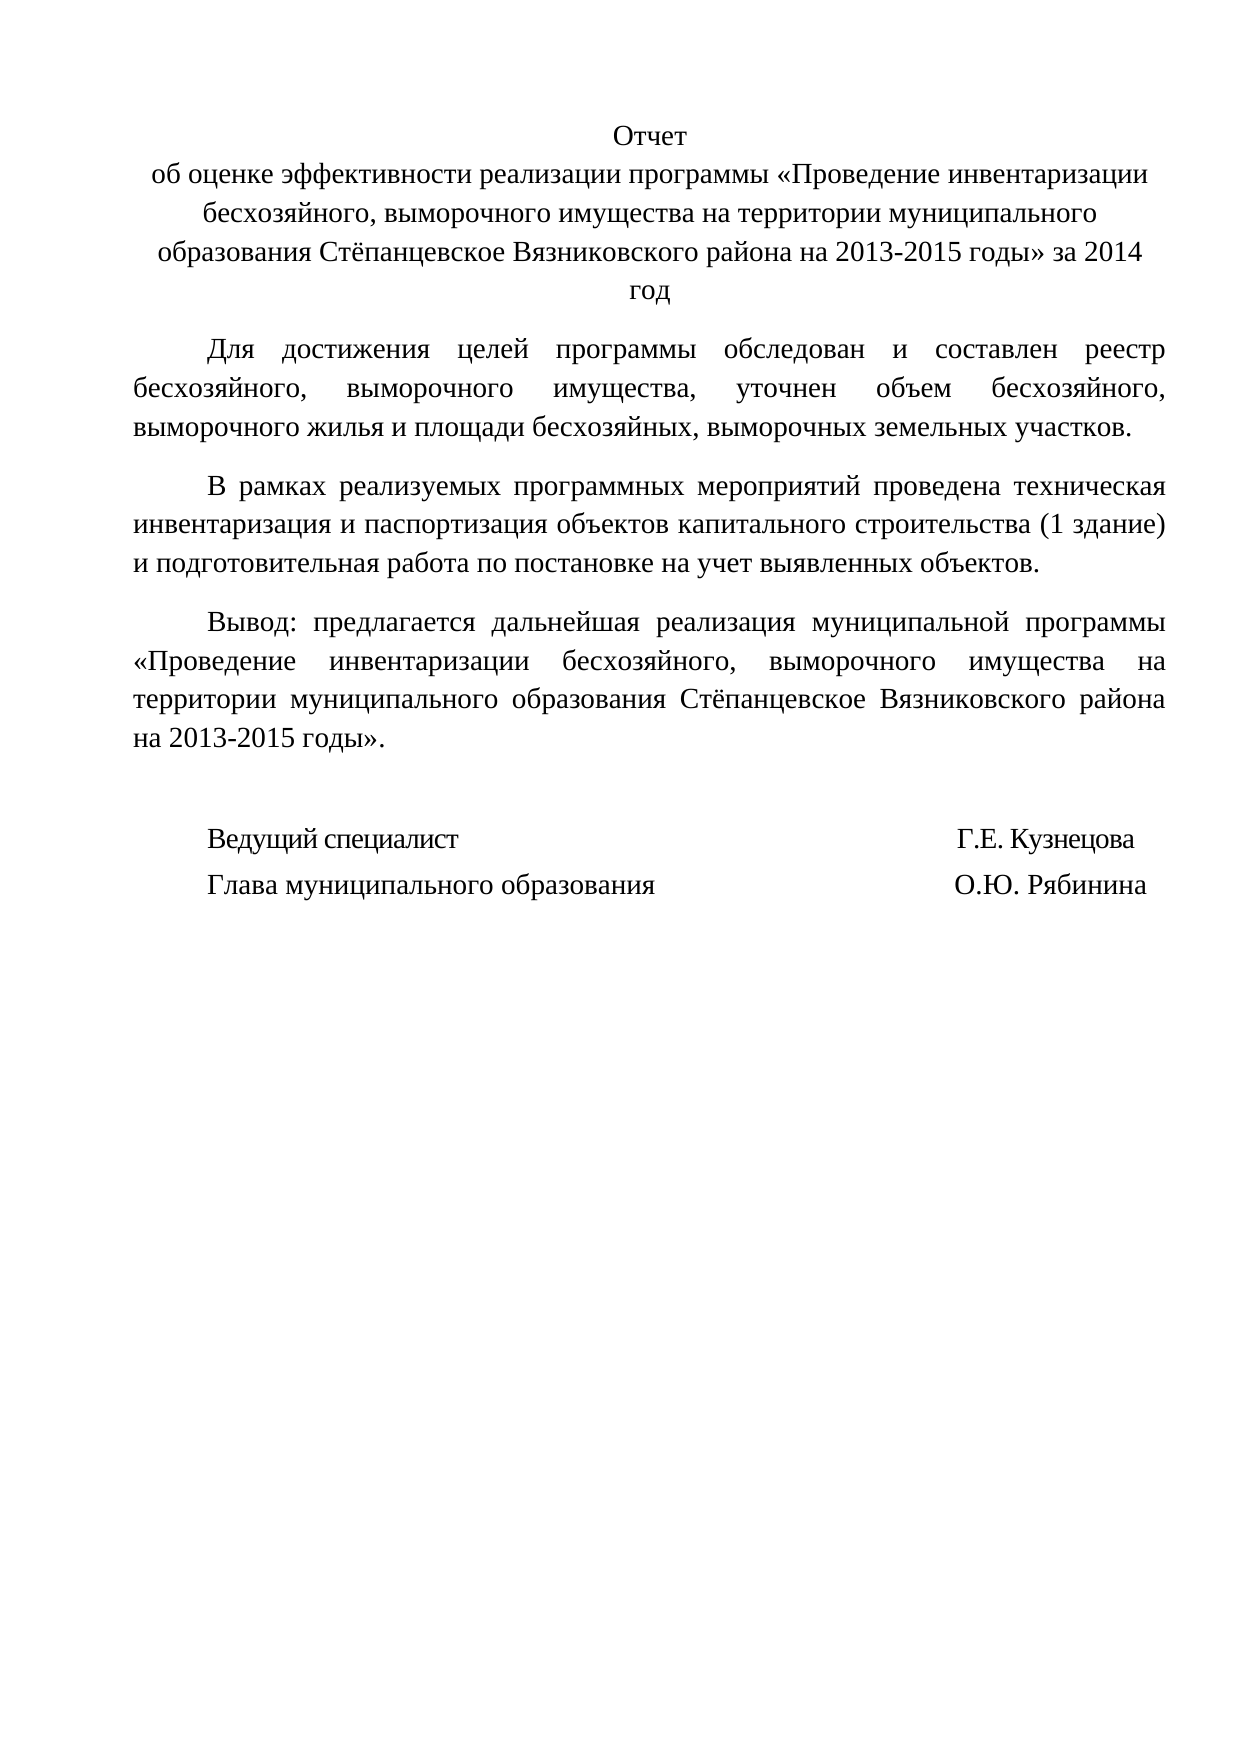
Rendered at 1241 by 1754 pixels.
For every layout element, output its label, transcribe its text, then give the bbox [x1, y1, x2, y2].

text Глава муниципального образования О.Ю. Рябинина [133, 867, 1167, 901]
text Для достижения целей программы обследован и составлен реестр бесхозяйного, выморочного имущества, уточнен объем бесхозяйного, выморочного жилья и площади бесхозяйных, выморочных земельных участков. [133, 332, 1167, 442]
text Вывод: предлагается дальнейшая реализация муниципальной программы «Проведение инвентаризации бесхозяйного, выморочного имущества на территории муниципального образования Стёпанцевское Вязниковского района на 2013-2015 годы». [133, 604, 1167, 754]
text Ведущий специалист Г.Е. Кузнецова [133, 821, 1167, 855]
text В рамках реализуемых программных мероприятий проведена техническая инвентаризация и паспортизация объектов капитального строительства (1 здание) и подготовительная работа по постановке на учет выявленных объектов. [133, 468, 1167, 579]
text об оценке эффективности реализации программы «Проведение инвентаризации бесхозяйного, выморочного имущества на территории муниципального образования Стёпанцевское Вязниковского района на 2013-2015 годы» за 2014 год [133, 157, 1167, 306]
text Отчет [133, 118, 1167, 152]
